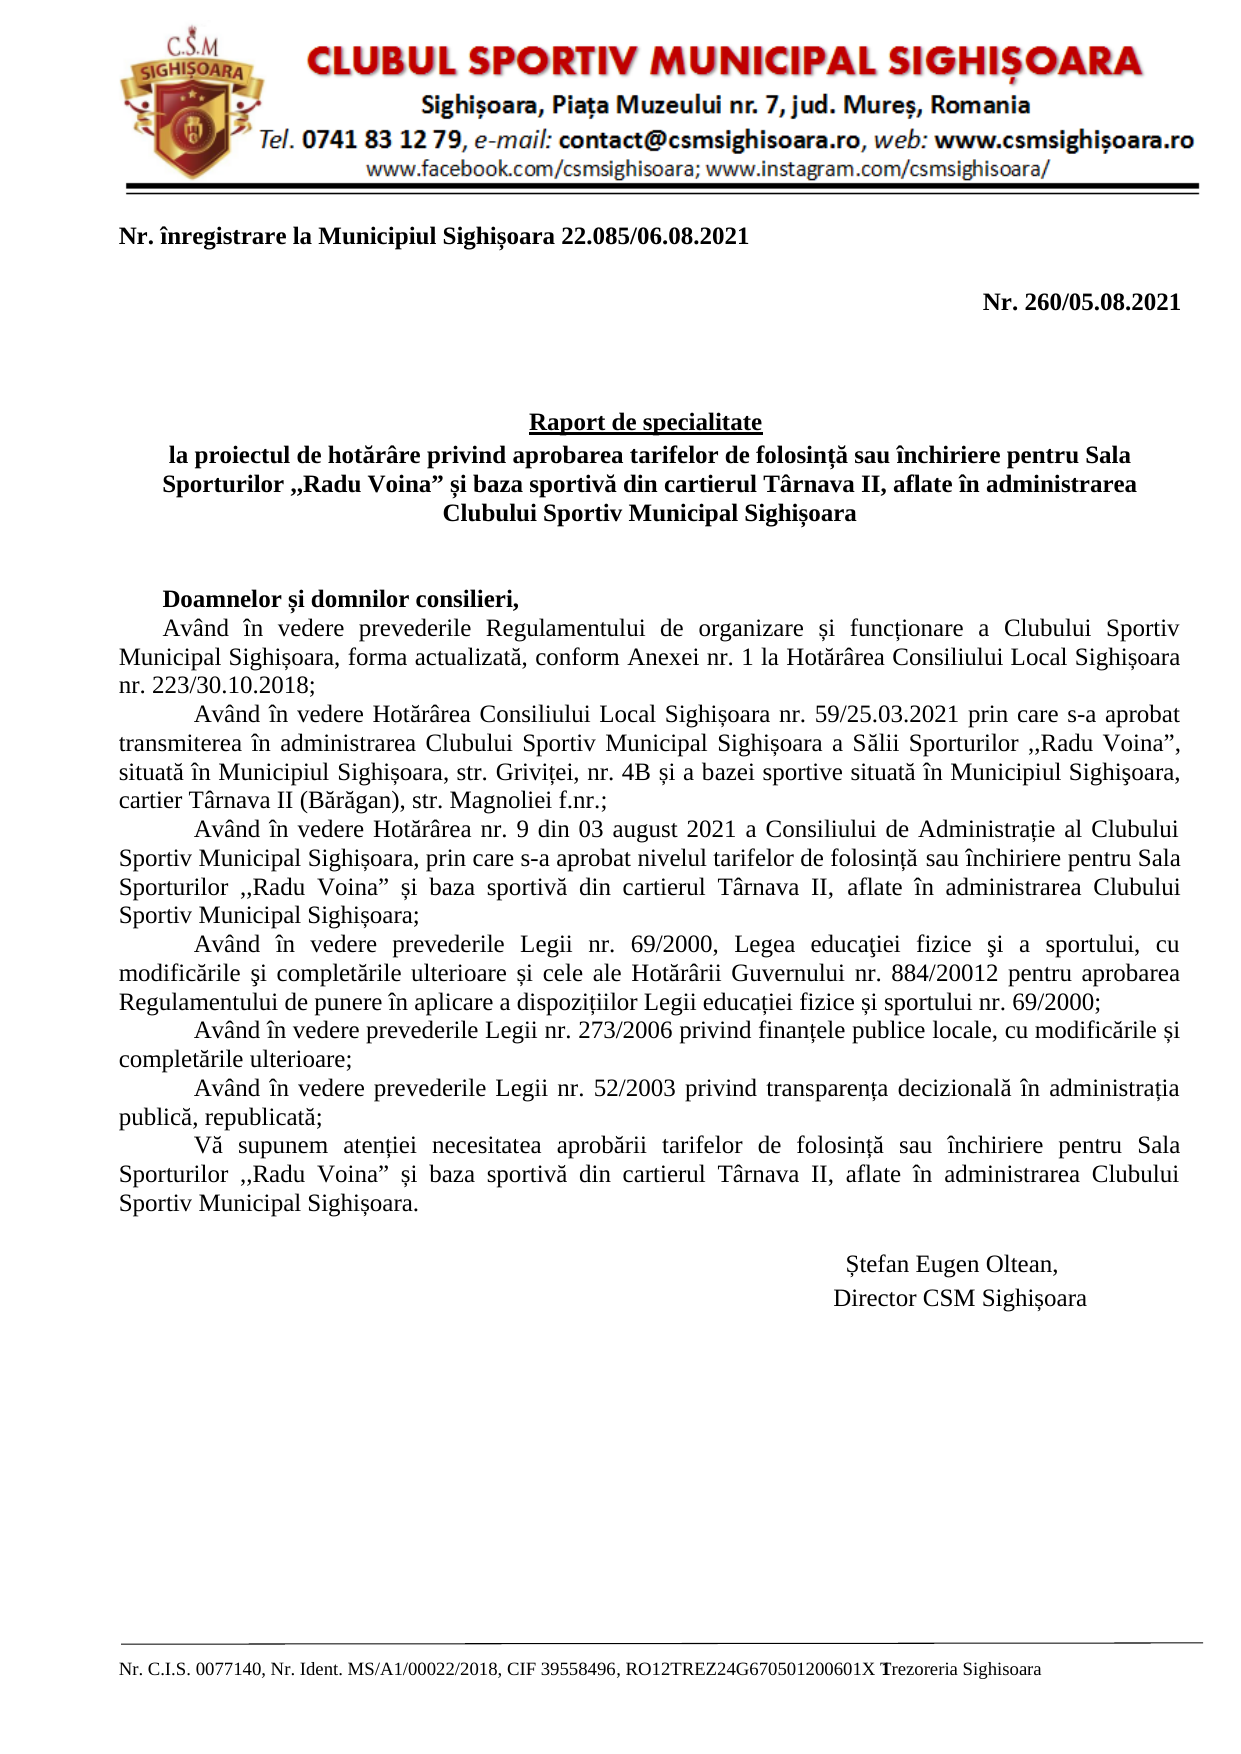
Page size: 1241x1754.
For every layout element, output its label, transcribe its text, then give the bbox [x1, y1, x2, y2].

text Director CSM Sighișoara [73, 1283, 1181, 1311]
picture [118, 20, 1202, 200]
text Având în vedere prevederile Legii nr. 69/2000, Legea educaţiei fizice şi a sportului, cu modificările şi completările ulterioare și cele ale Hotărârii Guvernului nr. 884/20012 pentru aprobarea Regulamentului de punere în aplicare a dispozițiilor Legii educației fizice și sportului nr. 69/2000; [118, 929, 1181, 1015]
text Doamnelor și domnilor consilieri, [118, 584, 1181, 613]
text Raport de specialitate [162, 407, 1129, 436]
text Nr. înregistrare la Municipiul Sighișoara 22.085/06.08.2021 [118, 221, 1181, 250]
text Nr. 260/05.08.2021 [118, 287, 1181, 316]
text Având în vedere Hotărârea nr. 9 din 03 august 2021 a Consiliului de Administrație al Clubului Sportiv Municipal Sighișoara, prin care s-a aprobat nivelul tarifelor de folosință sau închiriere pentru Sala Sporturilor ,,Radu Voina” și baza sportivă din cartierul Târnava II, aflate în administrarea Clubului Sportiv Municipal Sighișoara; [118, 814, 1181, 929]
text Având în vedere Hotărârea Consiliului Local Sighișoara nr. 59/25.03.2021 prin care s-a aprobat transmiterea în administrarea Clubului Sportiv Municipal Sighișoara a Sălii Sporturilor ,,Radu Voina”, situată în Municipiul Sighișoara, str. Griviței, nr. 4B și a bazei sportive situată în Municipiul Sighişoara, cartier Târnava II (Bărăgan), str. Magnoliei f.nr.; [118, 699, 1181, 814]
text Ștefan Eugen Oltean, [73, 1249, 1181, 1278]
text Având în vedere prevederile Legii nr. 273/2006 privind finanțele publice locale, cu modificările și completările ulterioare; [118, 1015, 1181, 1073]
text Vă supunem atenției necesitatea aprobării tarifelor de folosință sau închiriere pentru Sala Sporturilor ,,Radu Voina” și baza sportivă din cartierul Târnava II, aflate în administrarea Clubului Sportiv Municipal Sighișoara. [118, 1130, 1181, 1217]
text Având în vedere prevederile Legii nr. 52/2003 privind transparența decizională în administrația publică, republicată; [118, 1073, 1181, 1130]
text Având în vedere prevederile Regulamentului de organizare și funcționare a Clubului Sportiv Municipal Sighișoara, forma actualizată, conform Anexei nr. 1 la Hotărârea Consiliului Local Sighișoara nr. 223/30.10.2018; [118, 613, 1181, 699]
text la proiectul de hotărâre privind aprobarea tarifelor de folosință sau închiriere pentru Sala Sporturilor ,,Radu Voina” și baza sportivă din cartierul Târnava II, aflate în administrarea Clubului Sportiv Municipal Sighișoara [118, 440, 1181, 527]
